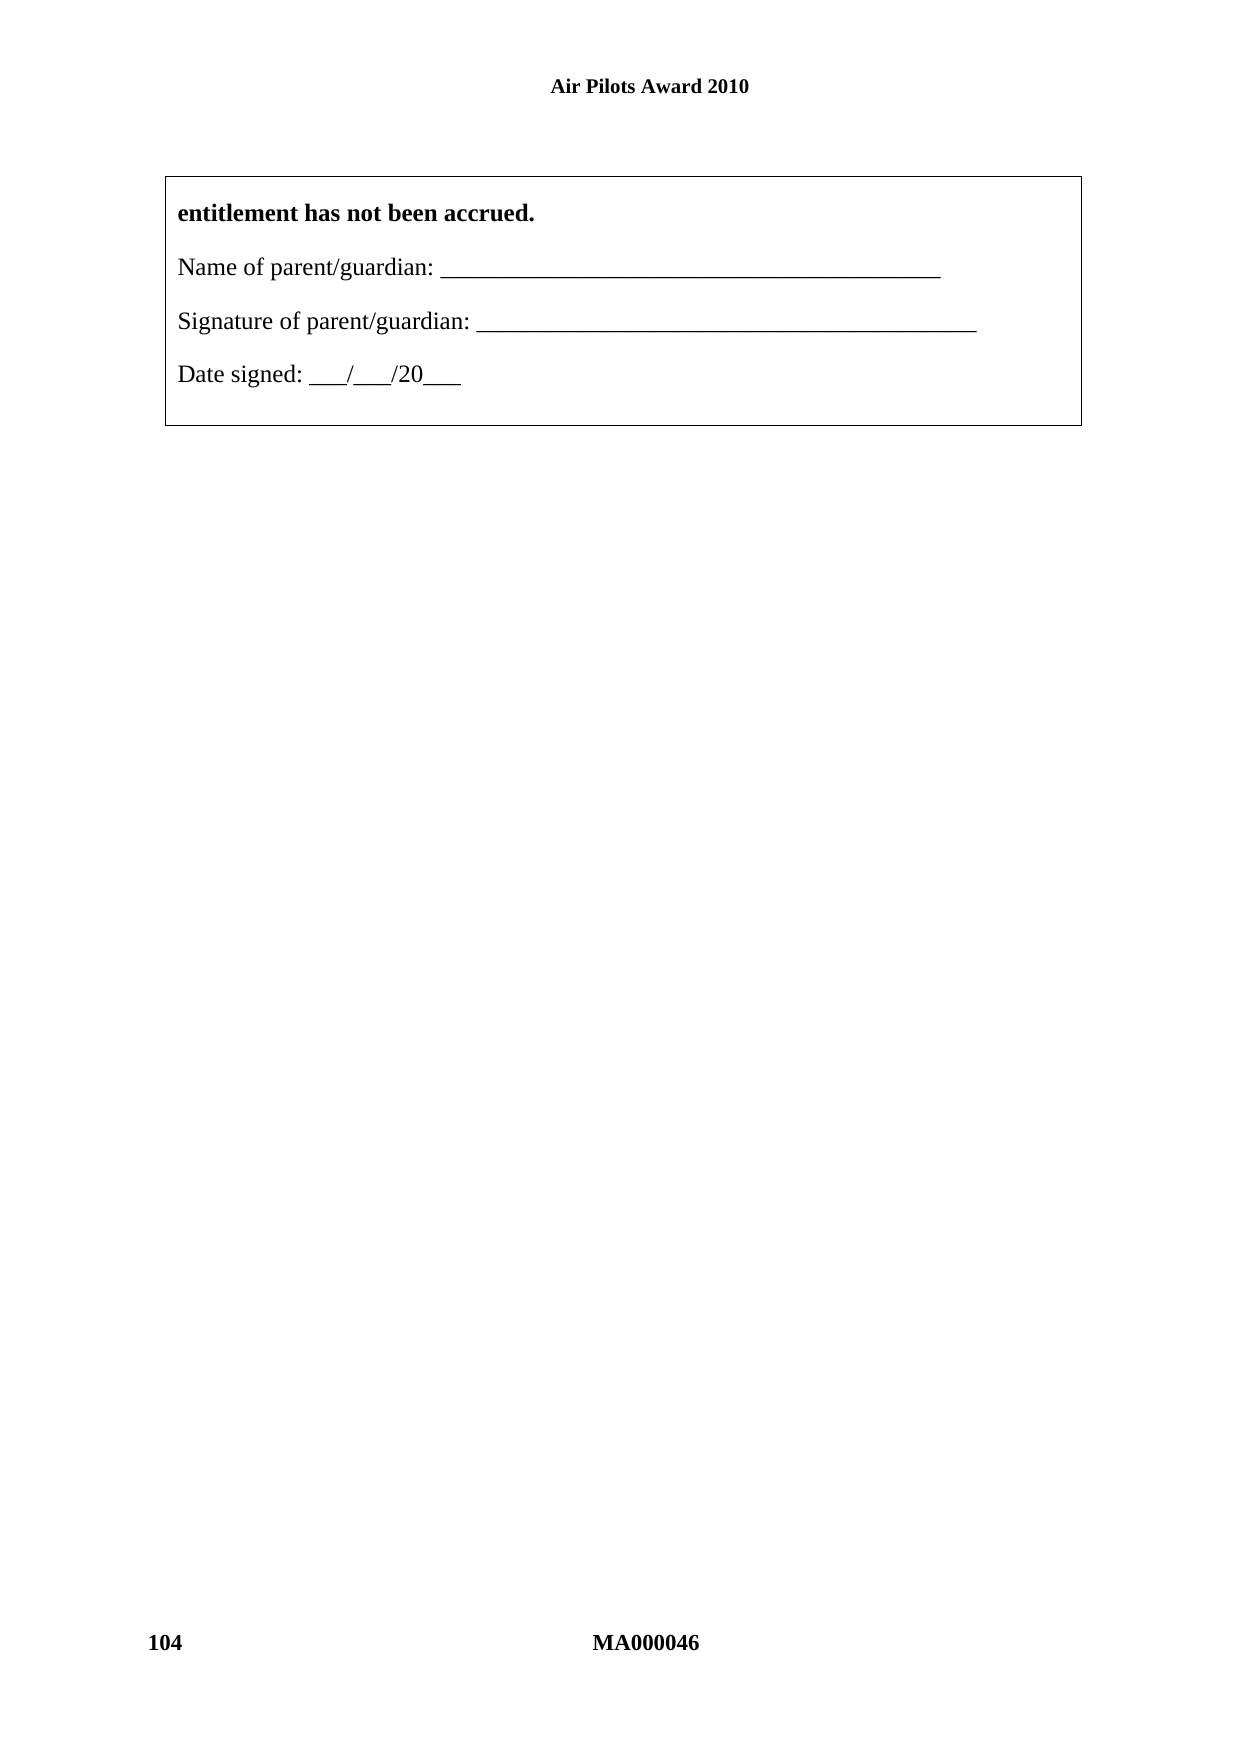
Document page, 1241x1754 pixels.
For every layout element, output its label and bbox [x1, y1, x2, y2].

table_header [166, 177, 1081, 425]
